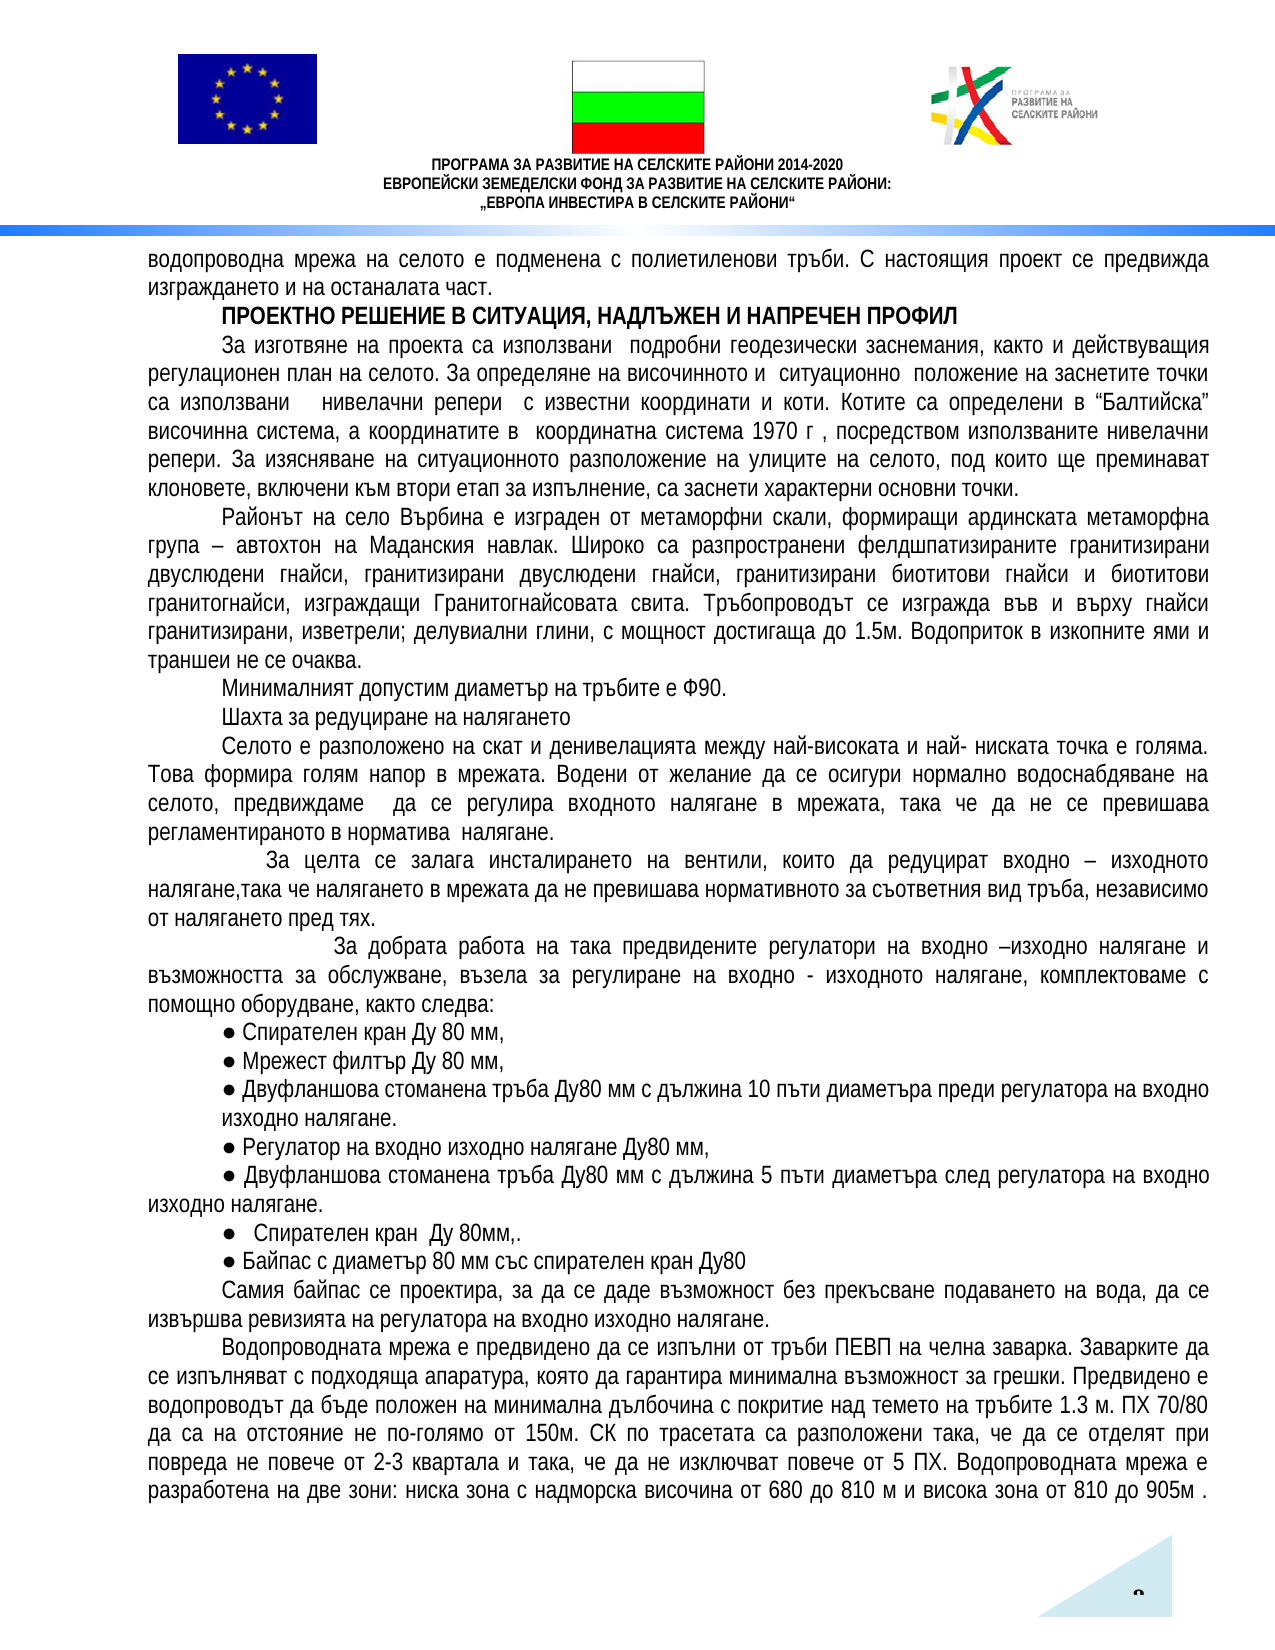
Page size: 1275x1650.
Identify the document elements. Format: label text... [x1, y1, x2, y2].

text Минималният допустим диаметър на тръбите е Ф90. [148, 673, 1211, 702]
text За изготвяне на проекта са използвани подробни геодезически заснемания, както и действуващия регулационен план на селото. За определяне на височинното и ситуационно положение на заснетите точки са използвани нивелачни репери с известни координати и коти. Котите са определени в “Балтийска” височинна система, а координатите в координатна система 1970 г , посредством използваните нивелачни репери. За изясняване на ситуационното разположение на улиците на селото, под които ще преминават клоновете, включени към втори етап за изпълнение, са заснети характерни основни точки. [148, 330, 1211, 502]
picture [922, 57, 1103, 151]
text ● Регулатор на входно изходно налягане Ду80 мм, [148, 1132, 1211, 1160]
picture [552, 44, 722, 164]
text За целта се залага инсталирането на вентили, които да редуцират входно – изходното налягане,така че налягането в мрежата да не превишава нормативното за съответния вид тръба, независимо от налягането пред тях. [148, 845, 1211, 931]
text Районът на село Върбина е изграден от метаморфни скали, формиращи ардинската метаморфна група – автохтон на Маданския навлак. Широко са разпространени фелдшпатизираните гранитизирани двуслюдени гнайси, гранитизирани двуслюдени гнайси, гранитизирани биотитови гнайси и биотитови гранитогнайси, изграждащи Гранитогнайсовата свита. Тръбопроводът се изгражда във и върху гнайси гранитизирани, изветрели; делувиални глини, с мощност достигаща до 1.5м. Водоприток в изкопните ями и траншеи не се очаква. [148, 502, 1211, 673]
text ● Двуфланшова стоманена тръба Ду80 мм с дължина 5 пъти диаметъра след регулатора на входно изходно налягане. [148, 1160, 1211, 1218]
picture [178, 54, 317, 144]
text ● Двуфланшова стоманена тръба Ду80 мм с дължина 10 пъти диаметъра преди регулатора на входно изходно налягане. [221, 1074, 1211, 1132]
text ● Байпас с диаметър 80 мм със спирателен кран Ду80 [148, 1246, 1211, 1275]
text За добрата работа на така предвидените регулатори на входно –изходно налягане и възможността за обслужване, възела за регулиране на входно - изходното налягане, комплектоваме с помощно оборудване, както следва: [148, 931, 1211, 1017]
text Самия байпас се проектира, за да се даде възможност без прекъсване подаването на вода, да се извършва ревизията на регулатора на входно изходно налягане. [148, 1275, 1211, 1332]
text Селото е разположено на скат и денивелацията между най-високата и най- ниската точка е голяма. Това формира голям напор в мрежата. Водени от желание да се осигури нормално водоснабдяване на селото, предвиждаме да се регулира входното налягане в мрежата, така че да не се превишава регламентираното в норматива налягане. [148, 731, 1211, 845]
text ПРОЕКТНО РЕШЕНИЕ В СИТУАЦИЯ, НАДЛЪЖЕН И НАПРЕЧЕН ПРОФИЛ [148, 301, 1211, 330]
text Шахта за редуциране на налягането [148, 702, 1211, 731]
text ● Мрежест филтър Ду 80 мм, [148, 1046, 1211, 1074]
text ● Спирателен кран Ду 80 мм, [148, 1017, 1211, 1046]
text ● Спирателен кран Ду 80мм,. [148, 1218, 1211, 1246]
